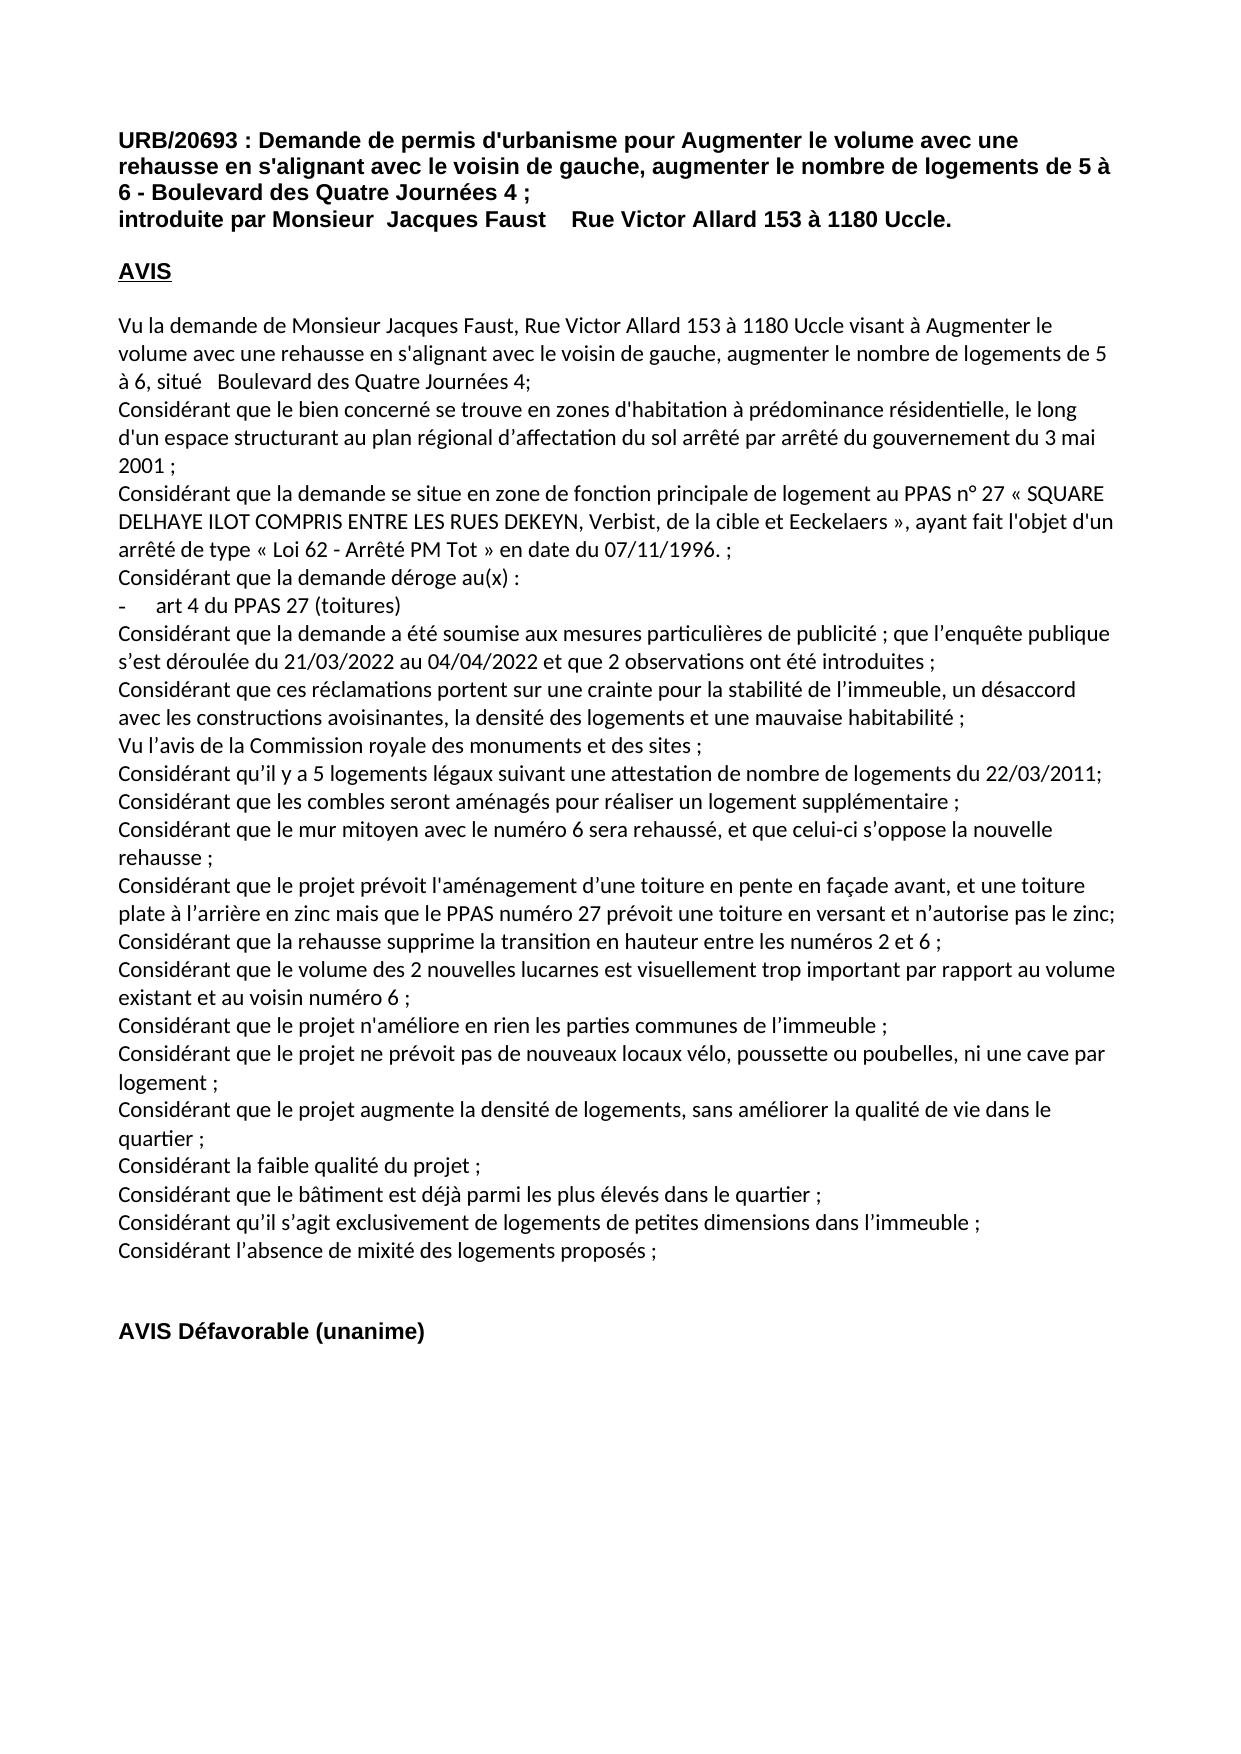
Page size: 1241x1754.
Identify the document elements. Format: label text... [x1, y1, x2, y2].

text Considérant que le projet n'améliore en rien les parties communes de l’immeuble ; [118, 1012, 1122, 1039]
text Considérant que la demande se situe en zone de fonction principale de logement au PPAS n° 27 « SQUARE DELHAYE ILOT COMPRIS ENTRE LES RUES DEKEYN, Verbist, de la cible et Eeckelaers », ayant fait l'objet d'un arrêté de type « Loi 62 - Arrêté PM Tot » en date du 07/11/1996. ; [118, 479, 1122, 563]
text Considérant qu’il y a 5 logements légaux suivant une attestation de nombre de logements du 22/03/2011; [118, 759, 1122, 787]
text Vu la demande de Monsieur Jacques Faust, Rue Victor Allard 153 à 1180 Uccle visant à Augmenter le volume avec une rehausse en s'alignant avec le voisin de gauche, augmenter le nombre de logements de 5 à 6, situé Boulevard des Quatre Journées 4; [118, 311, 1122, 395]
text Considérant que le projet augmente la densité de logements, sans améliorer la qualité de vie dans le quartier ; [118, 1096, 1122, 1152]
text URB/20693 : Demande de permis d'urbanisme pour Augmenter le volume avec une rehausse en s'alignant avec le voisin de gauche, augmenter le nombre de logements de 5 à 6 - Boulevard des Quatre Journées 4 ; introduite par Monsieur Jacques Faust Rue Victor Allard 153 à 1180 Uccle. [118, 127, 1122, 232]
text Considérant que la demande a été soumise aux mesures particulières de publicité ; que l’enquête publique s’est déroulée du 21/03/2022 au 04/04/2022 et que 2 observations ont été introduites ; [118, 619, 1122, 675]
text Considérant que la rehausse supprime la transition en hauteur entre les numéros 2 et 6 ; [118, 927, 1122, 956]
text Considérant que le projet ne prévoit pas de nouveaux locaux vélo, poussette ou poubelles, ni une cave par logement ; [118, 1039, 1122, 1096]
text Considérant qu’il s’agit exclusivement de logements de petites dimensions dans l’immeuble ; [118, 1208, 1122, 1236]
text AVIS Défavorable (unanime) [118, 1318, 1122, 1344]
text Considérant que le projet prévoit l'aménagement d’une toiture en pente en façade avant, et une toiture plate à l’arrière en zinc mais que le PPAS numéro 27 prévoit une toiture en versant et n’autorise pas le zinc; [118, 871, 1122, 927]
text Considérant la faible qualité du projet ; [118, 1152, 1122, 1180]
text Considérant l’absence de mixité des logements proposés ; [118, 1236, 1122, 1264]
list art 4 du PPAS 27 (toitures) [118, 591, 1122, 619]
text Considérant que le bien concerné se trouve en zones d'habitation à prédominance résidentielle, le long d'un espace structurant au plan régional d’affectation du sol arrêté par arrêté du gouvernement du 3 mai 2001 ; [118, 395, 1122, 479]
text AVIS [118, 258, 1122, 285]
text Considérant que les combles seront aménagés pour réaliser un logement supplémentaire ; [118, 787, 1122, 815]
text Considérant que le mur mitoyen avec le numéro 6 sera rehaussé, et que celui-ci s’oppose la nouvelle rehausse ; [118, 815, 1122, 871]
text Vu l’avis de la Commission royale des monuments et des sites ; [118, 731, 1122, 759]
text Considérant que le bâtiment est déjà parmi les plus élevés dans le quartier ; [118, 1180, 1122, 1208]
text Considérant que la demande déroge au(x) : [118, 563, 1122, 591]
text Considérant que ces réclamations portent sur une crainte pour la stabilité de l’immeuble, un désaccord avec les constructions avoisinantes, la densité des logements et une mauvaise habitabilité ; [118, 675, 1122, 731]
text Considérant que le volume des 2 nouvelles lucarnes est visuellement trop important par rapport au volume existant et au voisin numéro 6 ; [118, 956, 1122, 1012]
